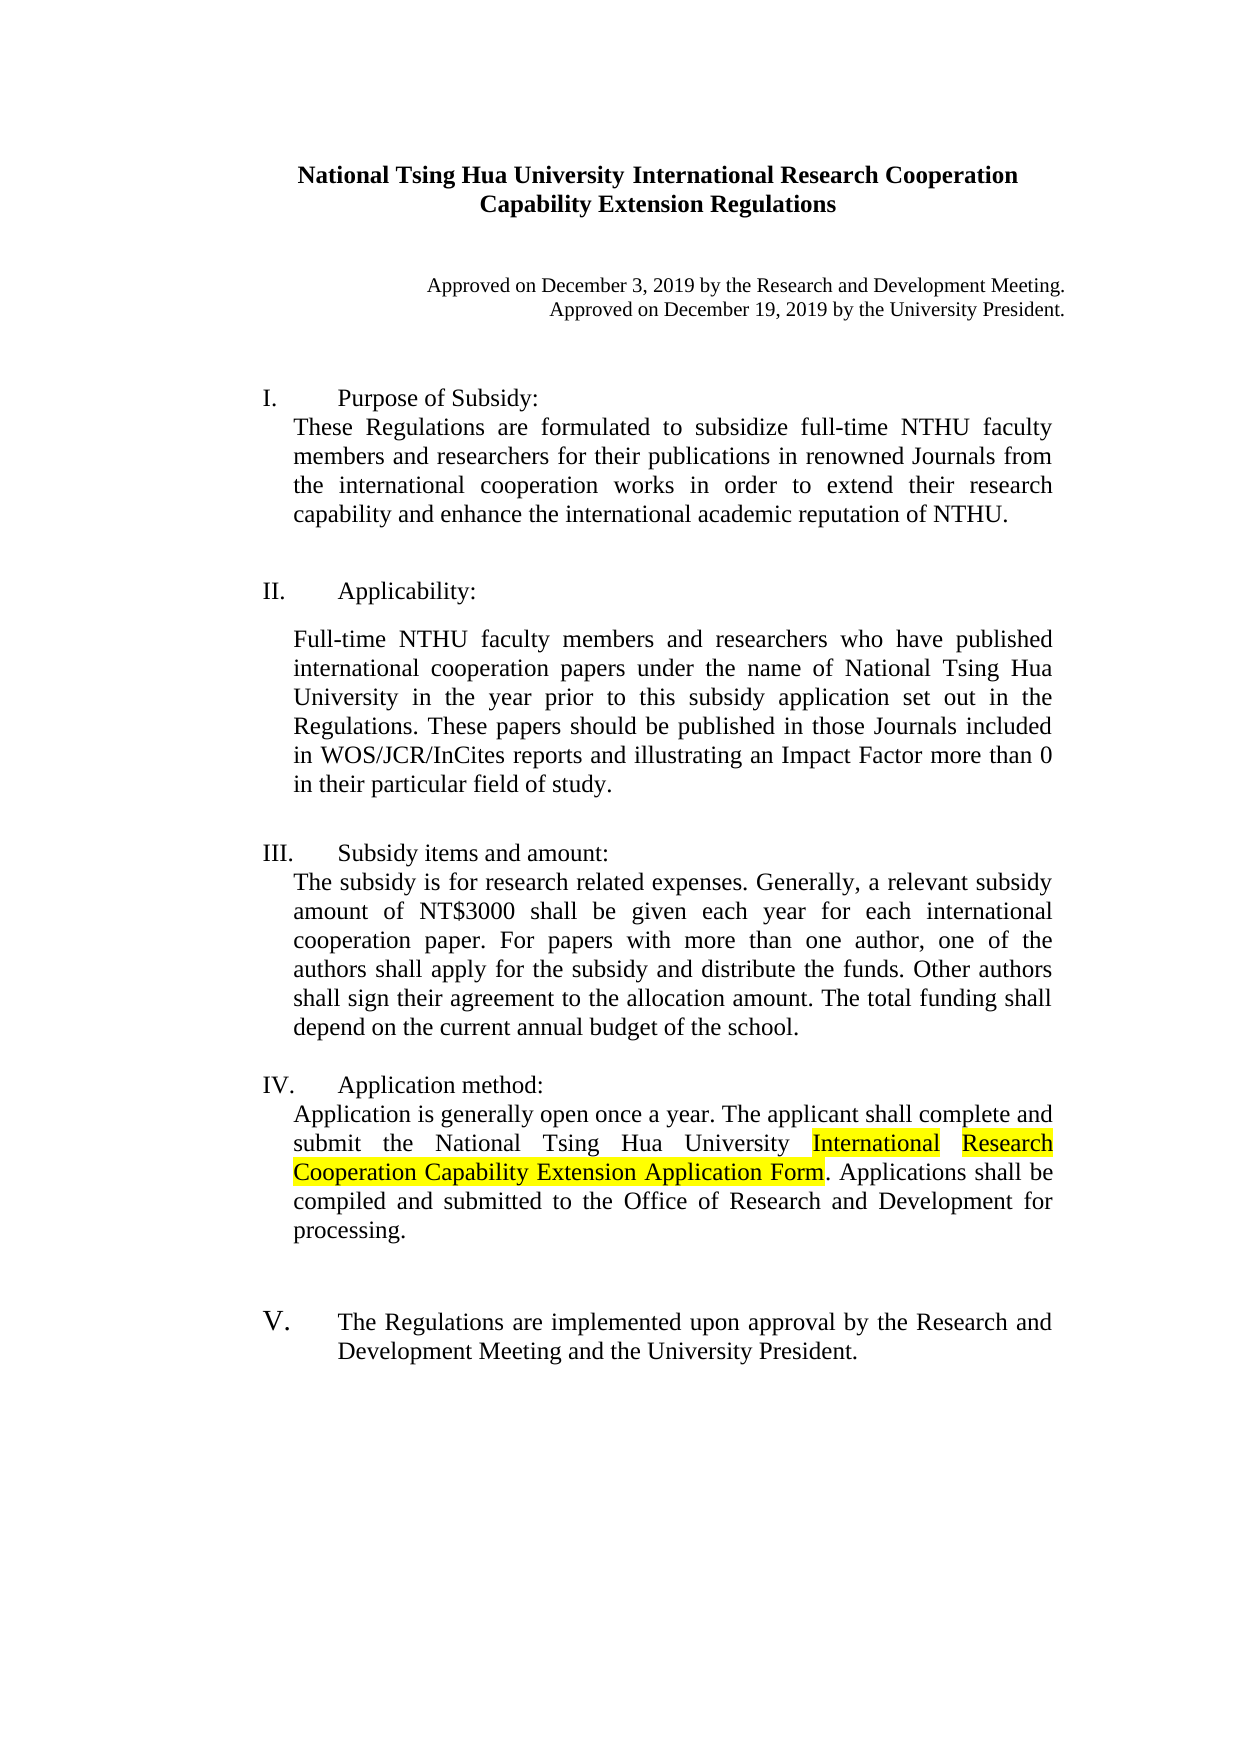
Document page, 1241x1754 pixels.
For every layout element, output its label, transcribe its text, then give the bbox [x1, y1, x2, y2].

text The subsidy is for research related expenses. Generally, a relevant subsidy amount of NT$3000 shall be given each year for each international cooperation paper. For papers with more than one author, one of the authors shall apply for the subsidy and distribute the funds. Other authors shall sign their agreement to the allocation amount. The total funding shall depend on the current annual budget of the school. [293, 867, 1053, 1041]
list Applicability: [262, 576, 1053, 605]
text Application is generally open once a year. The applicant shall complete and submit the National Tsing Hua University International Research Cooperation Capability Extension Application Form. Applications shall be compiled and submitted to the Office of Research and Development for processing. [293, 1099, 1053, 1243]
list Purpose of Subsidy: [262, 383, 1053, 412]
text Approved on December 3, 2019 by the Research and Development Meeting. [175, 273, 1065, 297]
list Subsidy items and amount: [262, 838, 1053, 867]
text National Tsing Hua University International Research Cooperation Capability Extension Regulations [262, 160, 1053, 218]
text These Regulations are formulated to subsidize full-time NTHU faculty members and researchers for their publications in renowned Journals from the international cooperation works in order to extend their research capability and enhance the international academic reputation of NTHU. [293, 412, 1053, 528]
list The Regulations are implemented upon approval by the Research and Development Meeting and the University President. [262, 1303, 1053, 1365]
text Approved on December 19, 2019 by the University President. [175, 297, 1065, 321]
text Full-time NTHU faculty members and researchers who have published international cooperation papers under the name of National Tsing Hua University in the year prior to this subsidy application set out in the Regulations. These papers should be published in those Journals included in WOS/JCR/InCites reports and illustrating an Impact Factor more than 0 in their particular field of study. [293, 624, 1053, 798]
list Application method: [262, 1070, 1053, 1099]
